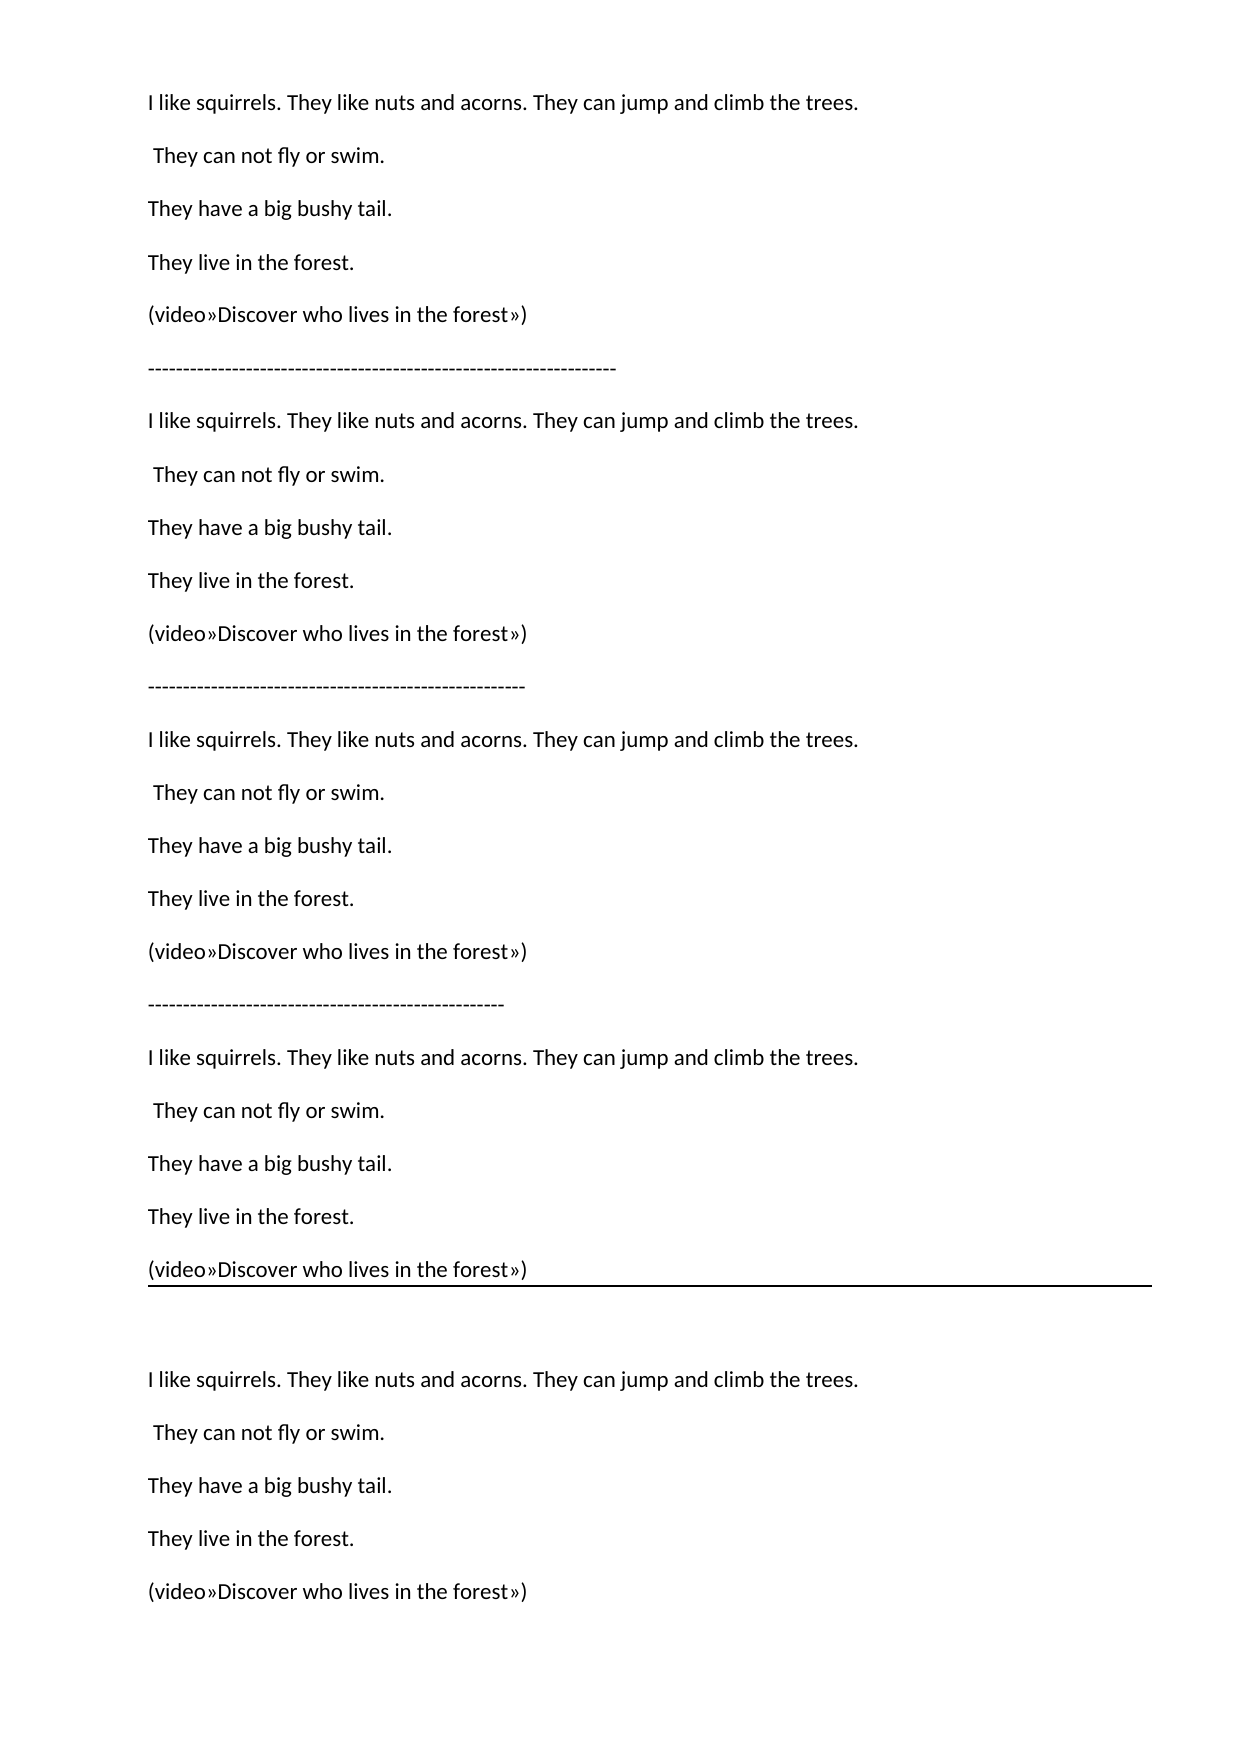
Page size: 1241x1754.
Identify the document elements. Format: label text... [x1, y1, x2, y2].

text ------------------------------------------------------------------- [148, 354, 1152, 382]
text I like squirrels. They like nuts and acorns. They can jump and climb the trees. [148, 1365, 1152, 1393]
text They can not fly or swim. [148, 142, 1152, 169]
text They have a big bushy tail. [148, 831, 1152, 859]
text (video»Discover who lives in the forest») [148, 937, 1152, 965]
text I like squirrels. They like nuts and acorns. They can jump and climb the trees. [148, 725, 1152, 753]
text They have a big bushy tail. [148, 1471, 1152, 1499]
text They live in the forest. [148, 1202, 1152, 1230]
text (video»Discover who lives in the forest») [148, 1577, 1152, 1605]
text They live in the forest. [148, 566, 1152, 594]
text They live in the forest. [148, 1524, 1152, 1552]
text I like squirrels. They like nuts and acorns. They can jump and climb the trees. [148, 407, 1152, 435]
text They can not fly or swim. [148, 460, 1152, 488]
text (video»Discover who lives in the forest») [148, 619, 1152, 647]
text They can not fly or swim. [148, 778, 1152, 806]
text They have a big bushy tail. [148, 194, 1152, 223]
text (video»Discover who lives in the forest») [148, 301, 1152, 329]
text They can not fly or swim. [148, 1096, 1152, 1124]
text They can not fly or swim. [148, 1418, 1152, 1446]
text They have a big bushy tail. [148, 1149, 1152, 1177]
text They live in the forest. [148, 884, 1152, 912]
text I like squirrels. They like nuts and acorns. They can jump and climb the trees. [148, 88, 1152, 117]
text ------------------------------------------------------ [148, 672, 1152, 700]
text They have a big bushy tail. [148, 513, 1152, 541]
text I like squirrels. They like nuts and acorns. They can jump and climb the trees. [148, 1043, 1152, 1071]
text They live in the forest. [148, 248, 1152, 276]
text --------------------------------------------------- [148, 990, 1152, 1018]
text (video»Discover who lives in the forest») [148, 1255, 1152, 1285]
